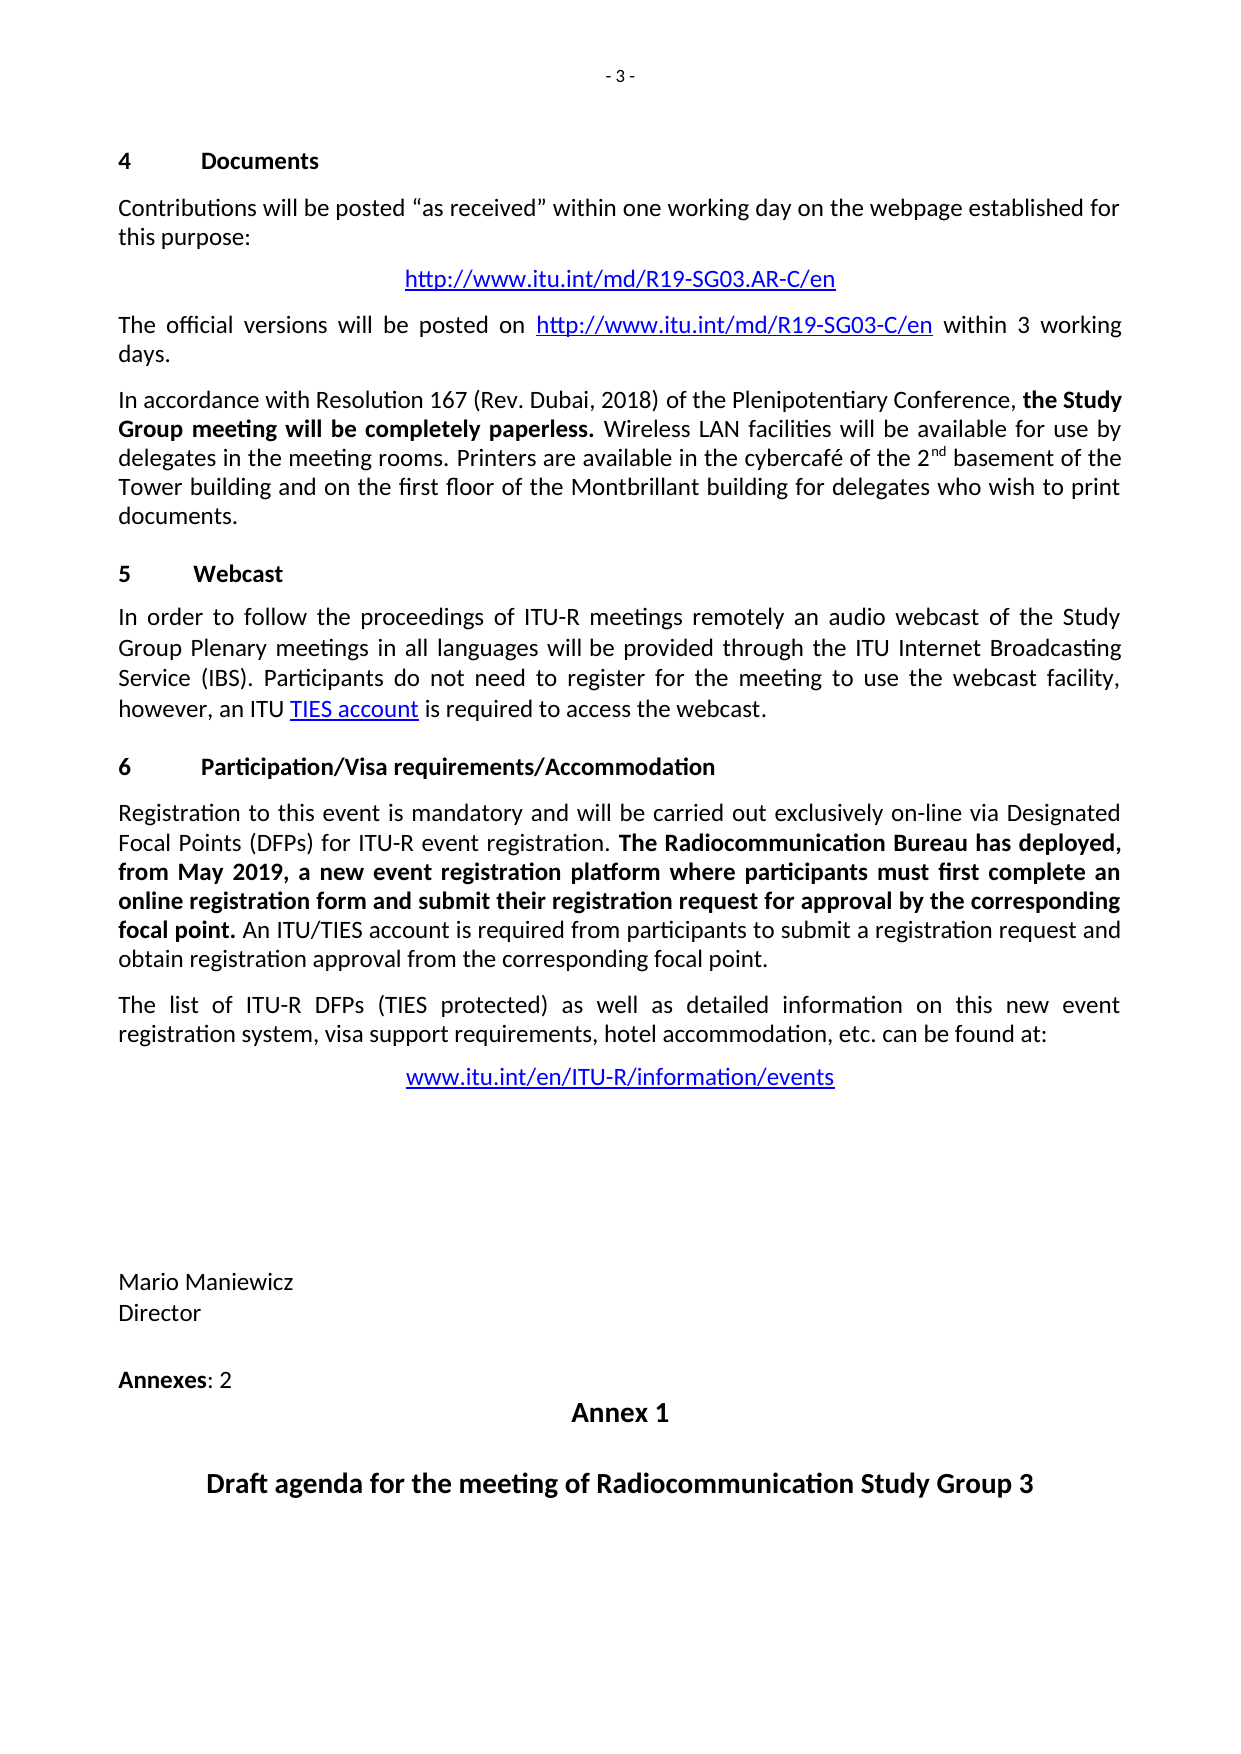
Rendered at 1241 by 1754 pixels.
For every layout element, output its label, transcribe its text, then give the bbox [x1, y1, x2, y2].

text http://www.itu.int/md/R19-SG03.AR-C/en [118, 264, 1122, 293]
text The official versions will be posted on http://www.itu.int/md/R19-SG03-C/en within 3 working days. [118, 310, 1122, 368]
subtitle 6 Participation/Visa requirements/Accommodation [118, 748, 1122, 782]
title Annex 1 Draft agenda for the meeting of Radiocommunication Study Group 3 [118, 1394, 1122, 1501]
text In accordance with Resolution 167 (Rev. Dubai, 2018) of the Plenipotentiary Conference, the Study Group meeting will be completely paperless. Wireless LAN facilities will be available for use by delegates in the meeting rooms. Printers are available in the cybercafé of the 2nd basement of the Tower building and on the first floor of the Montbrillant building for delegates who wish to print documents. [118, 385, 1122, 531]
text In order to follow the proceedings of ITU-R meetings remotely an audio webcast of the Study Group Plenary meetings in all languages will be provided through the ITU Internet Broadcasting Service (IBS). Participants do not need to register for the meeting to use the webcast facility, however, an ITU TIES account is required to access the webcast. [118, 601, 1122, 723]
text Contributions will be posted “as received” within one working day on the webpage established for this purpose: [118, 193, 1122, 251]
text Registration to this event is mandatory and will be carried out exclusively on-line via Designated Focal Points (DFPs) for ITU-R event registration. The Radiocommunication Bureau has deployed, from May 2019, a new event registration platform where participants must first complete an online registration form and submit their registration request for approval by the corresponding focal point. An ITU/TIES account is required from participants to submit a registration request and obtain registration approval from the corresponding focal point. [118, 798, 1122, 973]
text The list of ITU-R DFPs (TIES protected) as well as detailed information on this new event registration system, visa support requirements, hotel accommodation, etc. can be found at: [118, 990, 1122, 1048]
text Mario Maniewicz Director [118, 1267, 1122, 1328]
text 5 Webcast [118, 556, 1122, 589]
subtitle 4 Documents [118, 143, 1122, 176]
text Annexes: 2 [118, 1365, 1122, 1394]
text www.itu.int/en/ITU-R/information/events [118, 1061, 1122, 1092]
